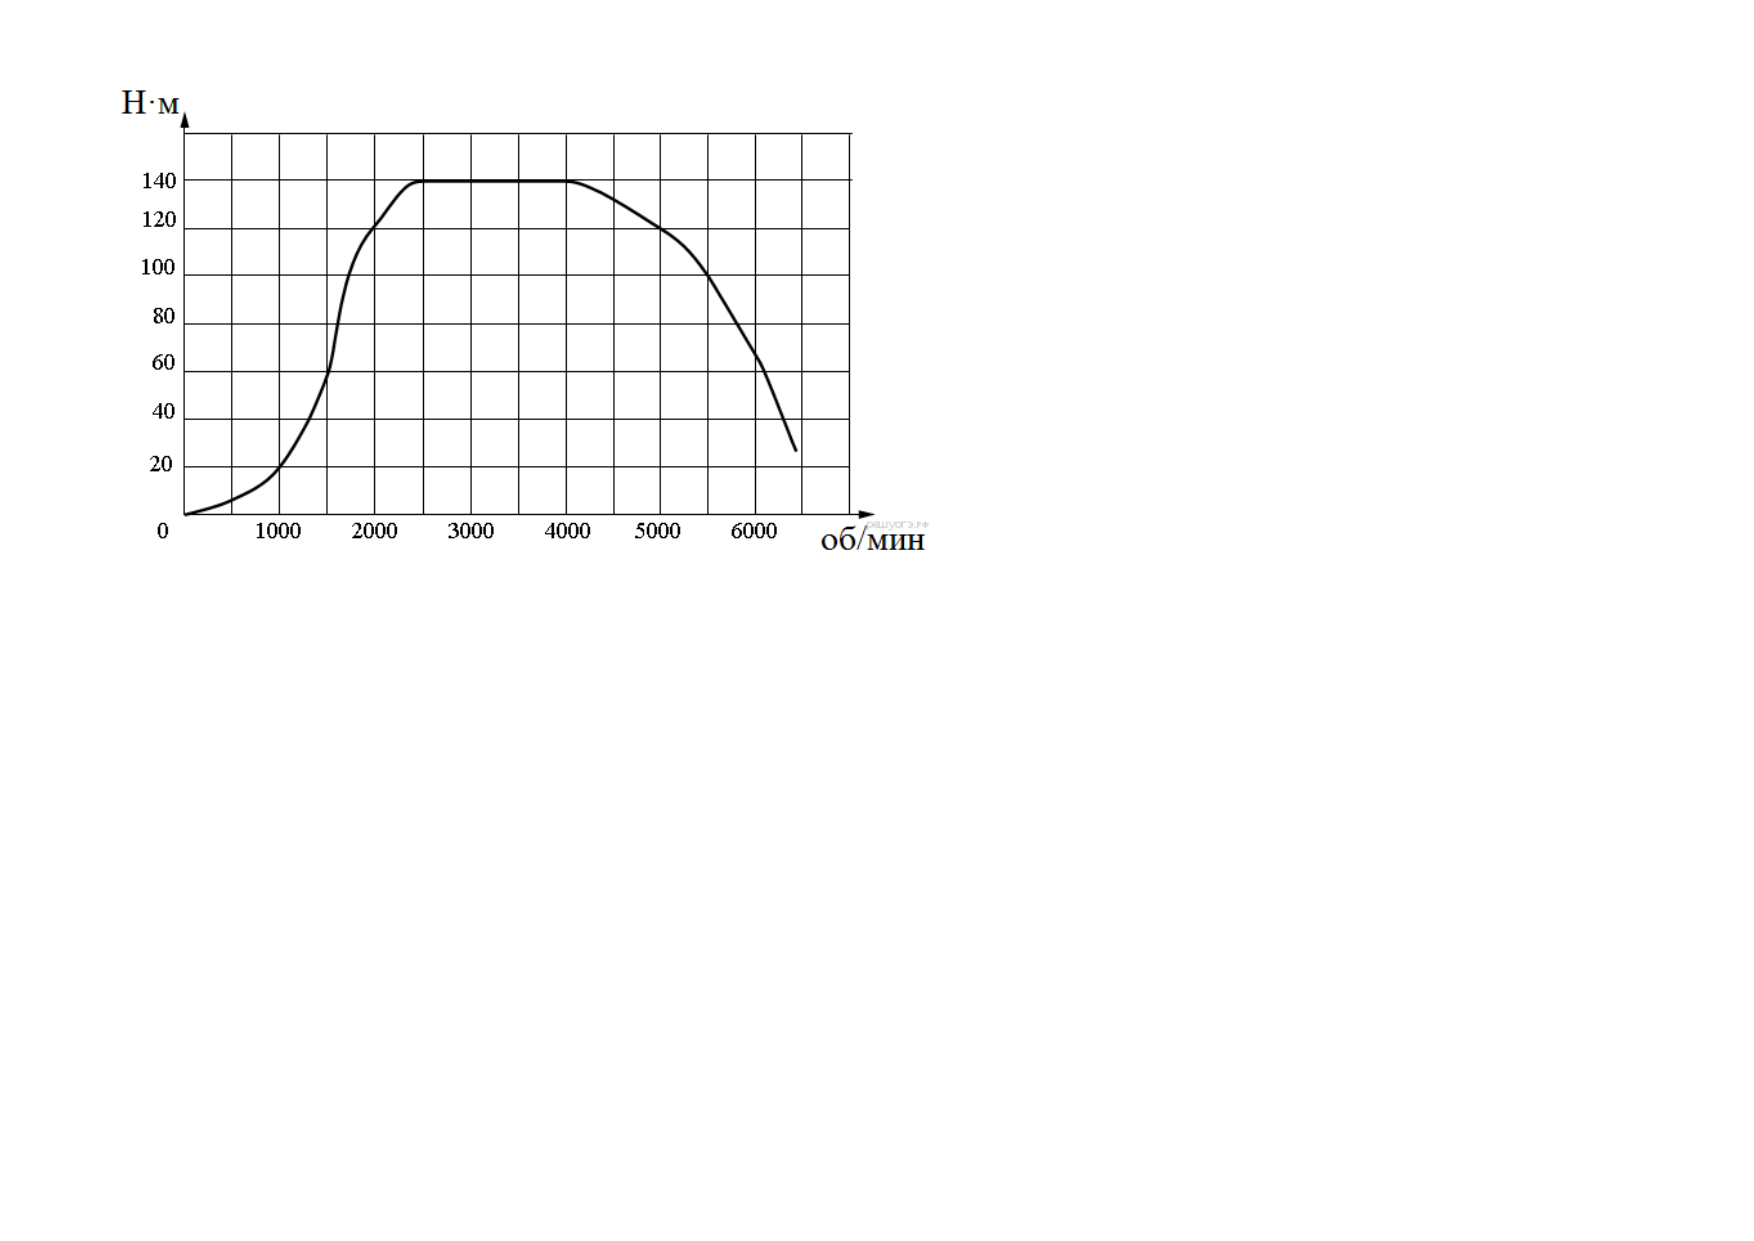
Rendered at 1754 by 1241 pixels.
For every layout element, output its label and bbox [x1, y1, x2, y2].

picture [118, 88, 929, 559]
